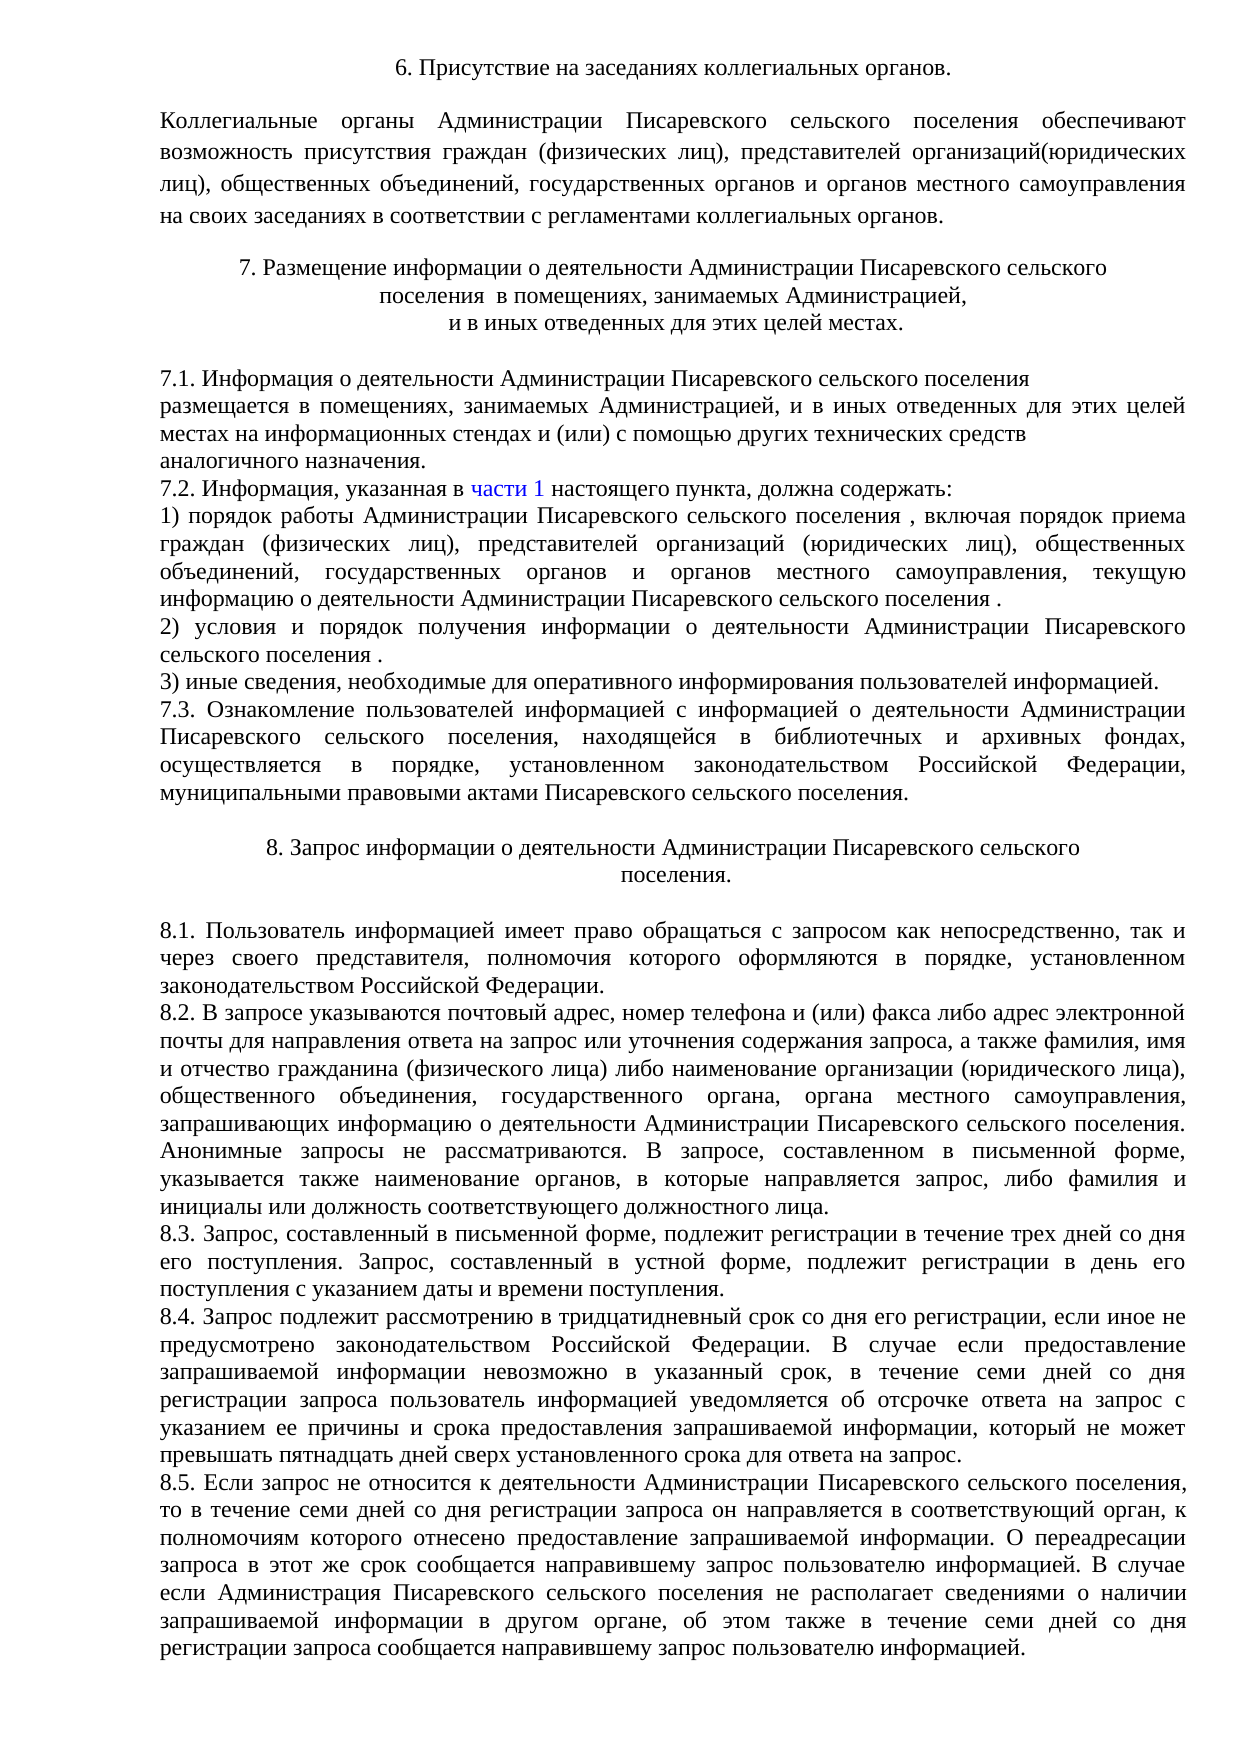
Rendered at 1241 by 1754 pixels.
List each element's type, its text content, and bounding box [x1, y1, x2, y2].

text поселения в помещениях, занимаемых Администрацией, [159, 281, 1187, 308]
text 8.2. В запросе указываются почтовый адрес, номер телефона и (или) факса либо адрес электронной почты для направления ответа на запрос или уточнения содержания запроса, а также фамилия, имя и отчество гражданина (физического лица) либо наименование организации (юридического лица), общественного объединения, государственного органа, органа местного самоуправления, запрашивающих информацию о деятельности Администрации Писаревского сельского поселения. Анонимные запросы не рассматриваются. В запросе, составленном в письменной форме, указывается также наименование органов, в которые направляется запрос, либо фамилия и инициалы или должность соответствующего должностного лица. [159, 998, 1187, 1219]
text 8.3. Запрос, составленный в письменной форме, подлежит регистрации в течение трех дней со дня его поступления. Запрос, составленный в устной форме, подлежит регистрации в день его поступления с указанием даты и времени поступления. [159, 1219, 1187, 1302]
text и в иных отведенных для этих целей местах. [159, 308, 1187, 336]
text поселения. [159, 860, 1187, 888]
text 8.1. Пользователь информацией имеет право обращаться с запросом как непосредственно, так и через своего представителя, полномочия которого оформляются в порядке, установленном законодательством Российской Федерации. [159, 916, 1187, 998]
text 2) условия и порядок получения информации о деятельности Администрации Писаревского сельского поселения . [159, 612, 1187, 667]
text 7.3. Ознакомление пользователей информацией с информацией о деятельности Администрации Писаревского сельского поселения, находящейся в библиотечных и архивных фондах, осуществляется в порядке, установленном законодательством Российской Федерации, муниципальными правовыми актами Писаревского сельского поселения. [159, 695, 1187, 805]
text 8. Запрос информации о деятельности Администрации Писаревского сельского [159, 833, 1187, 860]
text 3) иные сведения, необходимые для оперативного информирования пользователей информацией. [159, 667, 1187, 695]
text 7. Размещение информации о деятельности Администрации Писаревского сельского [159, 253, 1187, 281]
text 6. Присутствие на заседаниях коллегиальных органов. [159, 53, 1187, 81]
text 7.2. Информация, указанная в части 1 настоящего пункта, должна содержать: [159, 474, 1187, 502]
text 8.4. Запрос подлежит рассмотрению в тридцатидневный срок со дня его регистрации, если иное не предусмотрено законодательством Российской Федерации. В случае если предоставление запрашиваемой информации невозможно в указанный срок, в течение семи дней со дня регистрации запроса пользователь информацией уведомляется об отсрочке ответа на запрос с указанием ее причины и срока предоставления запрашиваемой информации, который не может превышать пятнадцать дней сверх установленного срока для ответа на запрос. [159, 1302, 1187, 1468]
text Коллегиальные органы Администрации Писаревского сельского поселения обеспечивают возможность присутствия граждан (физических лиц), представителей организаций(юридических лиц), общественных объединений, государственных органов и органов местного самоуправления на своих заседаниях в соответствии с регламентами коллегиальных органов. [159, 106, 1187, 228]
text 8.5. Если запрос не относится к деятельности Администрации Писаревского сельского поселения, то в течение семи дней со дня регистрации запроса он направляется в соответствующий орган, к полномочиям которого отнесено предоставление запрашиваемой информации. О переадресации запроса в этот же срок сообщается направившему запрос пользователю информацией. В случае если Администрация Писаревского сельского поселения не располагает сведениями о наличии запрашиваемой информации в другом органе, об этом также в течение семи дней со дня регистрации запроса сообщается направившему запрос пользователю информацией. [159, 1468, 1187, 1661]
text 1) порядок работы Администрации Писаревского сельского поселения , включая порядок приема граждан (физических лиц), представителей организаций (юридических лиц), общественных объединений, государственных органов и органов местного самоуправления, текущую информацию о деятельности Администрации Писаревского сельского поселения . [159, 502, 1187, 612]
text размещается в помещениях, занимаемых Администрацией, и в иных отведенных для этих целей местах на информационных стендах и (или) с помощью других технических средств [159, 391, 1187, 446]
text 7.1. Информация о деятельности Администрации Писаревского сельского поселения [159, 363, 1187, 391]
text аналогичного назначения. [159, 446, 1187, 474]
